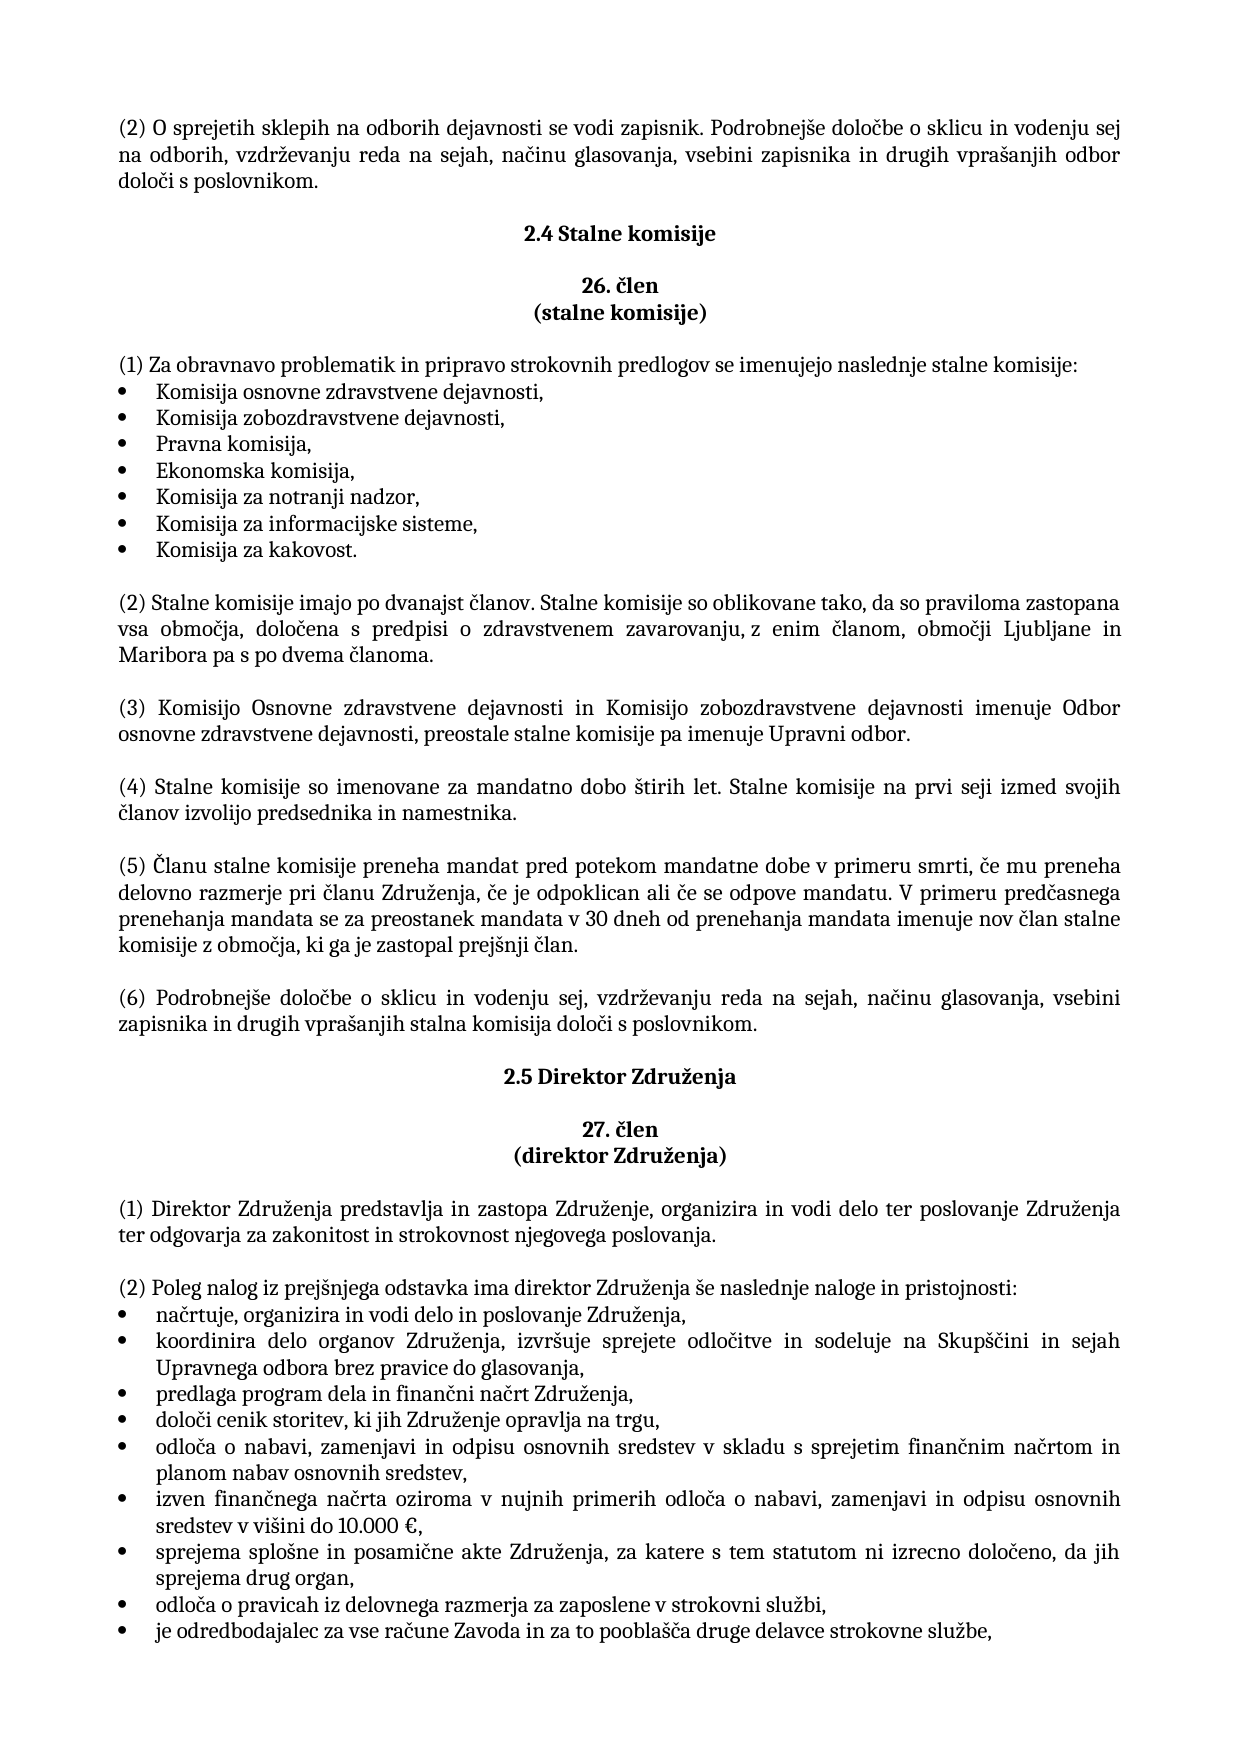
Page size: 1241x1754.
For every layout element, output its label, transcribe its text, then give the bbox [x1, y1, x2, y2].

text (3) Komisijo Osnovne zdravstvene dejavnosti in Komisijo zobozdravstvene dejavnosti imenuje Odbor osnovne zdravstvene dejavnosti, preostale stalne komisije pa imenuje Upravni odbor. [118, 695, 1122, 747]
text 26. člen [118, 273, 1122, 299]
text (1) Direktor Združenja predstavlja in zastopa Združenje, organizira in vodi delo ter poslovanje Združenja ter odgovarja za zakonitost in strokovnost njegovega poslovanja. [118, 1196, 1122, 1248]
list Pravna komisija, [118, 431, 1122, 458]
text (4) Stalne komisije so imenovane za mandatno dobo štirih let. Stalne komisije na prvi seji izmed svojih članov izvolijo predsednika in namestnika. [118, 774, 1122, 827]
list predlaga program dela in finančni načrt Združenja, [118, 1381, 1122, 1407]
text (direktor Združenja) [118, 1143, 1122, 1169]
list odloča o nabavi, zamenjavi in odpisu osnovnih sredstev v skladu s sprejetim finančnim načrtom in planom nabav osnovnih sredstev, [118, 1433, 1122, 1486]
list Komisija za kakovost. [118, 537, 1122, 563]
list je odredbodajalec za vse račune Zavoda in za to pooblašča druge delavce strokovne službe, [118, 1618, 1122, 1644]
list sprejema splošne in posamične akte Združenja, za katere s tem statutom ni izrecno določeno, da jih sprejema drug organ, [118, 1539, 1122, 1592]
list izven finančnega načrta oziroma v nujnih primerih odloča o nabavi, zamenjavi in odpisu osnovnih sredstev v višini do 10.000 €, [118, 1486, 1122, 1539]
text (2) Stalne komisije imajo po dvanajst članov. Stalne komisije so oblikovane tako, da so praviloma zastopana vsa območja, določena s predpisi o zdravstvenem zavarovanju, z enim članom, območji Ljubljane in Maribora pa s po dvema članoma. [118, 589, 1122, 668]
text 27. člen [118, 1116, 1122, 1143]
list načrtuje, organizira in vodi delo in poslovanje Združenja, [118, 1301, 1122, 1328]
list Ekonomska komisija, [118, 458, 1122, 484]
text (2) O sprejetih sklepih na odborih dejavnosti se vodi zapisnik. Podrobnejše določbe o sklicu in vodenju sej na odborih, vzdrževanju reda na sejah, načinu glasovanja, vsebini zapisnika in drugih vprašanjih odbor določi s poslovnikom. [118, 115, 1122, 194]
text (1) Za obravnavo problematik in pripravo strokovnih predlogov se imenujejo naslednje stalne komisije: [118, 352, 1122, 378]
text 2.5 Direktor Združenja [118, 1064, 1122, 1090]
list koordinira delo organov Združenja, izvršuje sprejete odločitve in sodeluje na Skupščini in sejah Upravnega odbora brez pravice do glasovanja, [118, 1328, 1122, 1381]
list Komisija osnovne zdravstvene dejavnosti, [118, 378, 1122, 405]
text (6) Podrobnejše določbe o sklicu in vodenju sej, vzdrževanju reda na sejah, načinu glasovanja, vsebini zapisnika in drugih vprašanjih stalna komisija določi s poslovnikom. [118, 985, 1122, 1037]
list določi cenik storitev, ki jih Združenje opravlja na trgu, [118, 1407, 1122, 1433]
list Komisija za informacijske sisteme, [118, 510, 1122, 537]
list Komisija zobozdravstvene dejavnosti, [118, 405, 1122, 431]
list Komisija za notranji nadzor, [118, 484, 1122, 510]
text (stalne komisije) [118, 299, 1122, 326]
text (2) Poleg nalog iz prejšnjega odstavka ima direktor Združenja še naslednje naloge in pristojnosti: [118, 1274, 1122, 1301]
text 2.4 Stalne komisije [118, 220, 1122, 247]
list odloča o pravicah iz delovnega razmerja za zaposlene v strokovni službi, [118, 1592, 1122, 1618]
text (5) Članu stalne komisije preneha mandat pred potekom mandatne dobe v primeru smrti, če mu preneha delovno razmerje pri članu Združenja, če je odpoklican ali če se odpove mandatu. V primeru predčasnega prenehanja mandata se za preostanek mandata v 30 dneh od prenehanja mandata imenuje nov član stalne komisije z območja, ki ga je zastopal prejšnji član. [118, 853, 1122, 958]
